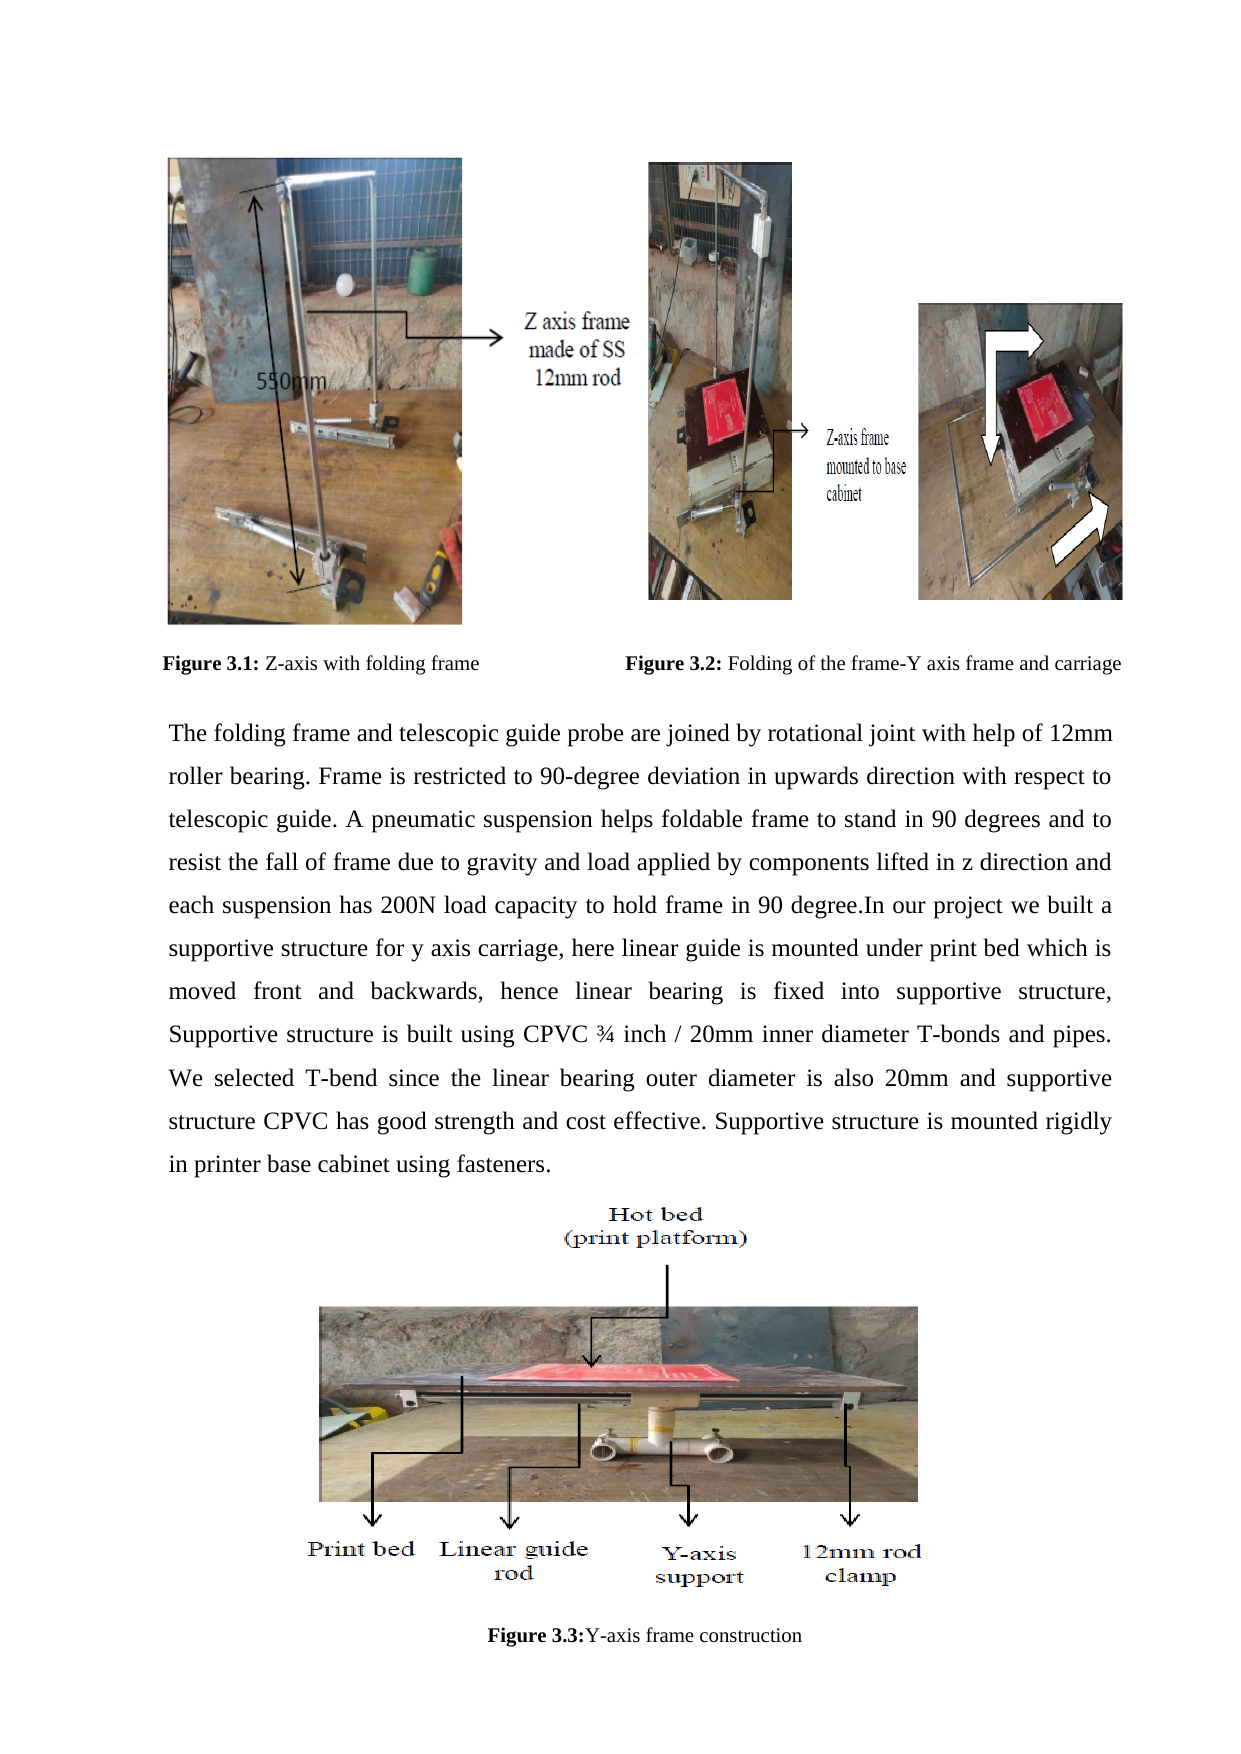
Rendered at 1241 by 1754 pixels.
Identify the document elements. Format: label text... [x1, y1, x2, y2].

picture [157, 150, 636, 631]
picture [642, 150, 1130, 619]
text The folding frame and telescopic guide probe are joined by rotational joint with help of 12mm roller bearing. Frame is restricted to 90-degree deviation in upwards direction with respect to telescopic guide. A pneumatic suspension helps foldable frame to stand in 90 degrees and to resist the fall of frame due to gravity and load applied by components lifted in z direction and each suspension has 200N load capacity to hold frame in 90 degree.In our project we built a supportive structure for y axis carriage, here linear guide is mounted under print bed which is moved front and backwards, hence linear bearing is fixed into supportive structure, Supportive structure is built using CPVC ¾ inch / 20mm inner diameter T-bonds and pipes. We selected T-bend since the linear bearing outer diameter is also 20mm and supportive structure CPVC has good strength and cost effective. Supportive structure is mounted rigidly in printer base cabinet using fasteners. [168, 718, 1113, 1178]
text Figure 3.3:Y-axis frame construction [94, 1623, 1195, 1647]
text Figure 3.1: Z-axis with folding frame Figure 3.2: Folding of the frame-Y axis frame and carriage [94, 650, 1195, 674]
picture [306, 1193, 931, 1599]
